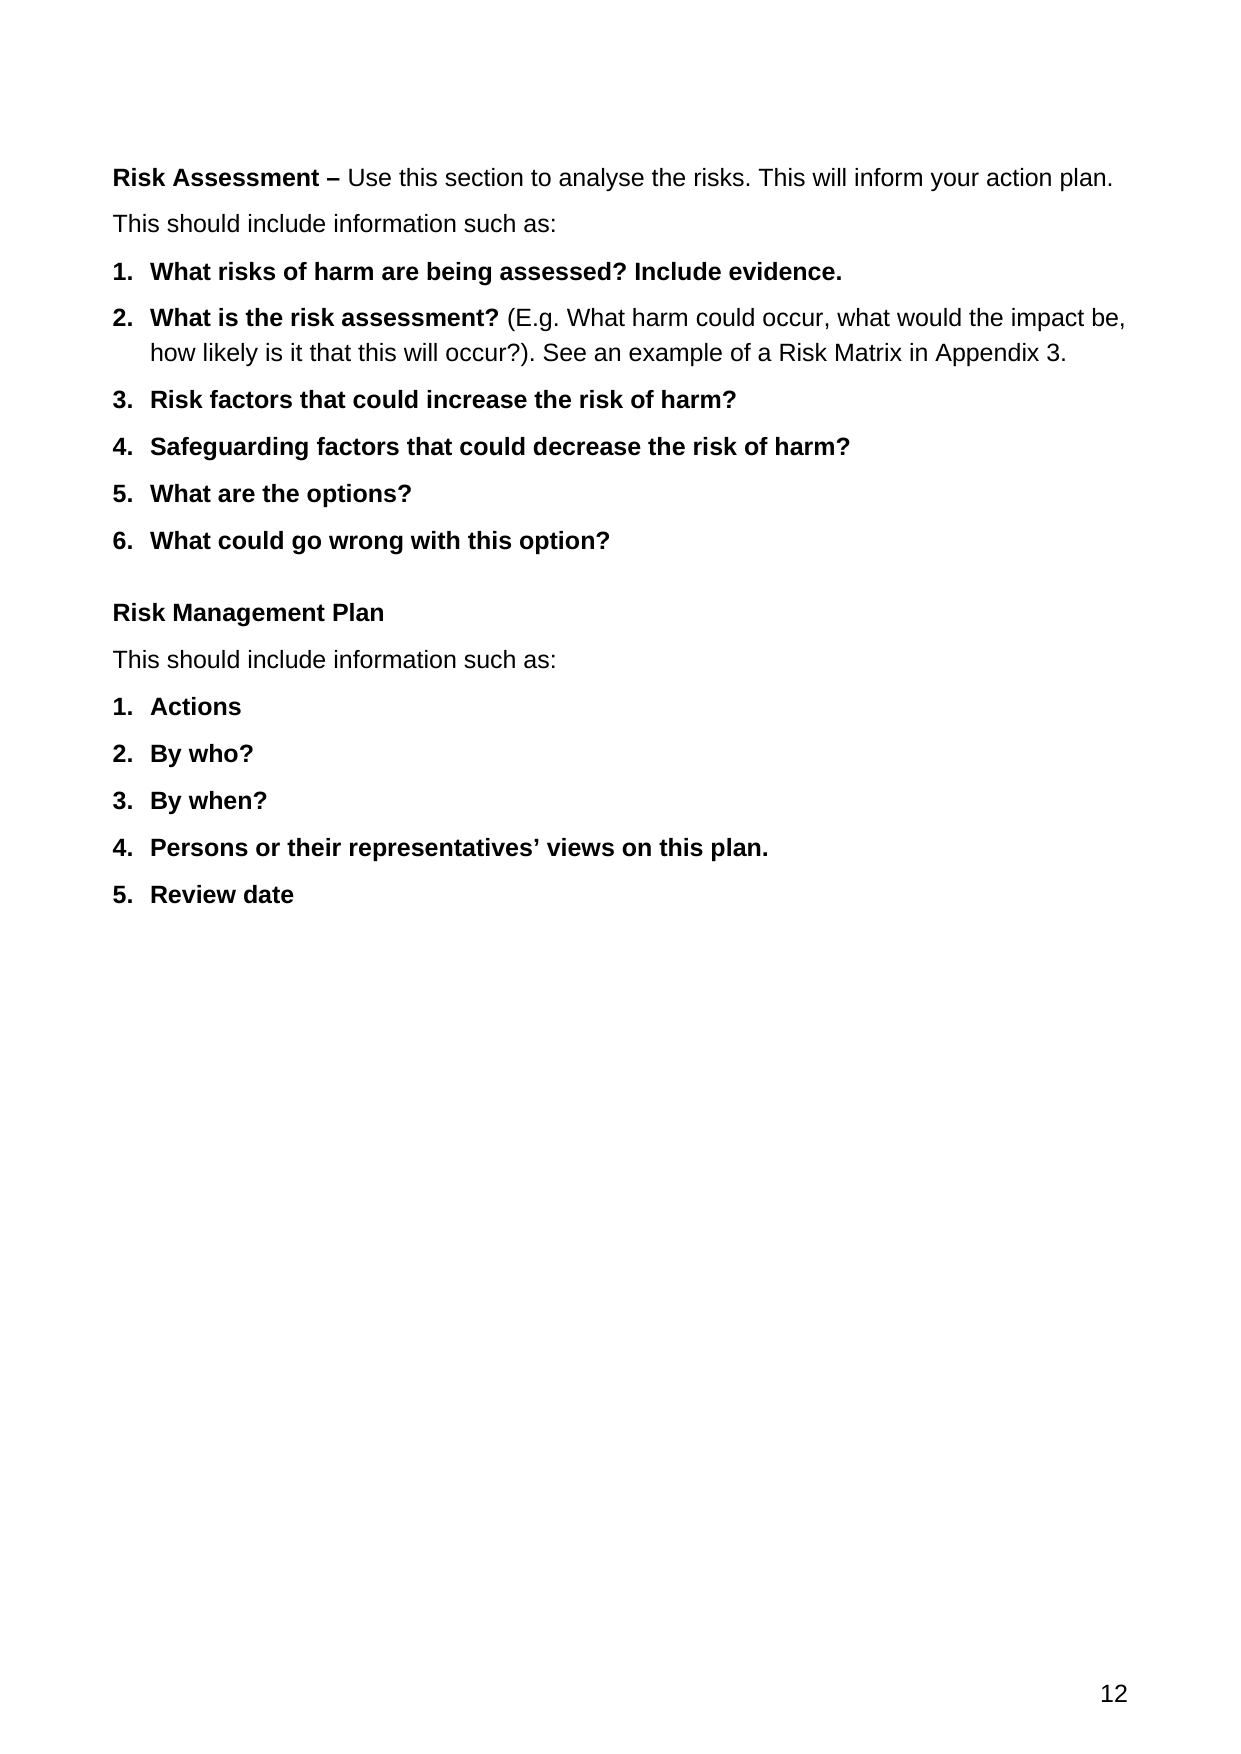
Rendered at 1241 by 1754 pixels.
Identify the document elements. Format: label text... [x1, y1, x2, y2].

text This should include information such as: [112, 645, 1128, 673]
list Risk Assessment – Use this section to analyse the risks. This will inform your action plan. [112, 162, 1128, 191]
list Persons or their representatives’ views on this plan. [112, 833, 1128, 861]
list What could go wrong with this option? [112, 526, 1128, 554]
list What risks of harm are being assessed? Include evidence. [112, 256, 1128, 285]
list What is the risk assessment? (E.g. What harm could occur, what would the impact be, how likely is it that this will occur?). See an example of a Risk Matrix in Appendix 3. [112, 303, 1128, 367]
list Review date [112, 880, 1128, 908]
list What are the options? [112, 479, 1128, 508]
list By who? [112, 739, 1128, 767]
list This should include information such as: [112, 209, 1128, 238]
list By when? [112, 786, 1128, 814]
list Safeguarding factors that could decrease the risk of harm? [112, 432, 1128, 461]
list Actions [112, 692, 1128, 721]
list Risk factors that could increase the risk of harm? [112, 385, 1128, 414]
text Risk Management Plan [112, 598, 1128, 627]
